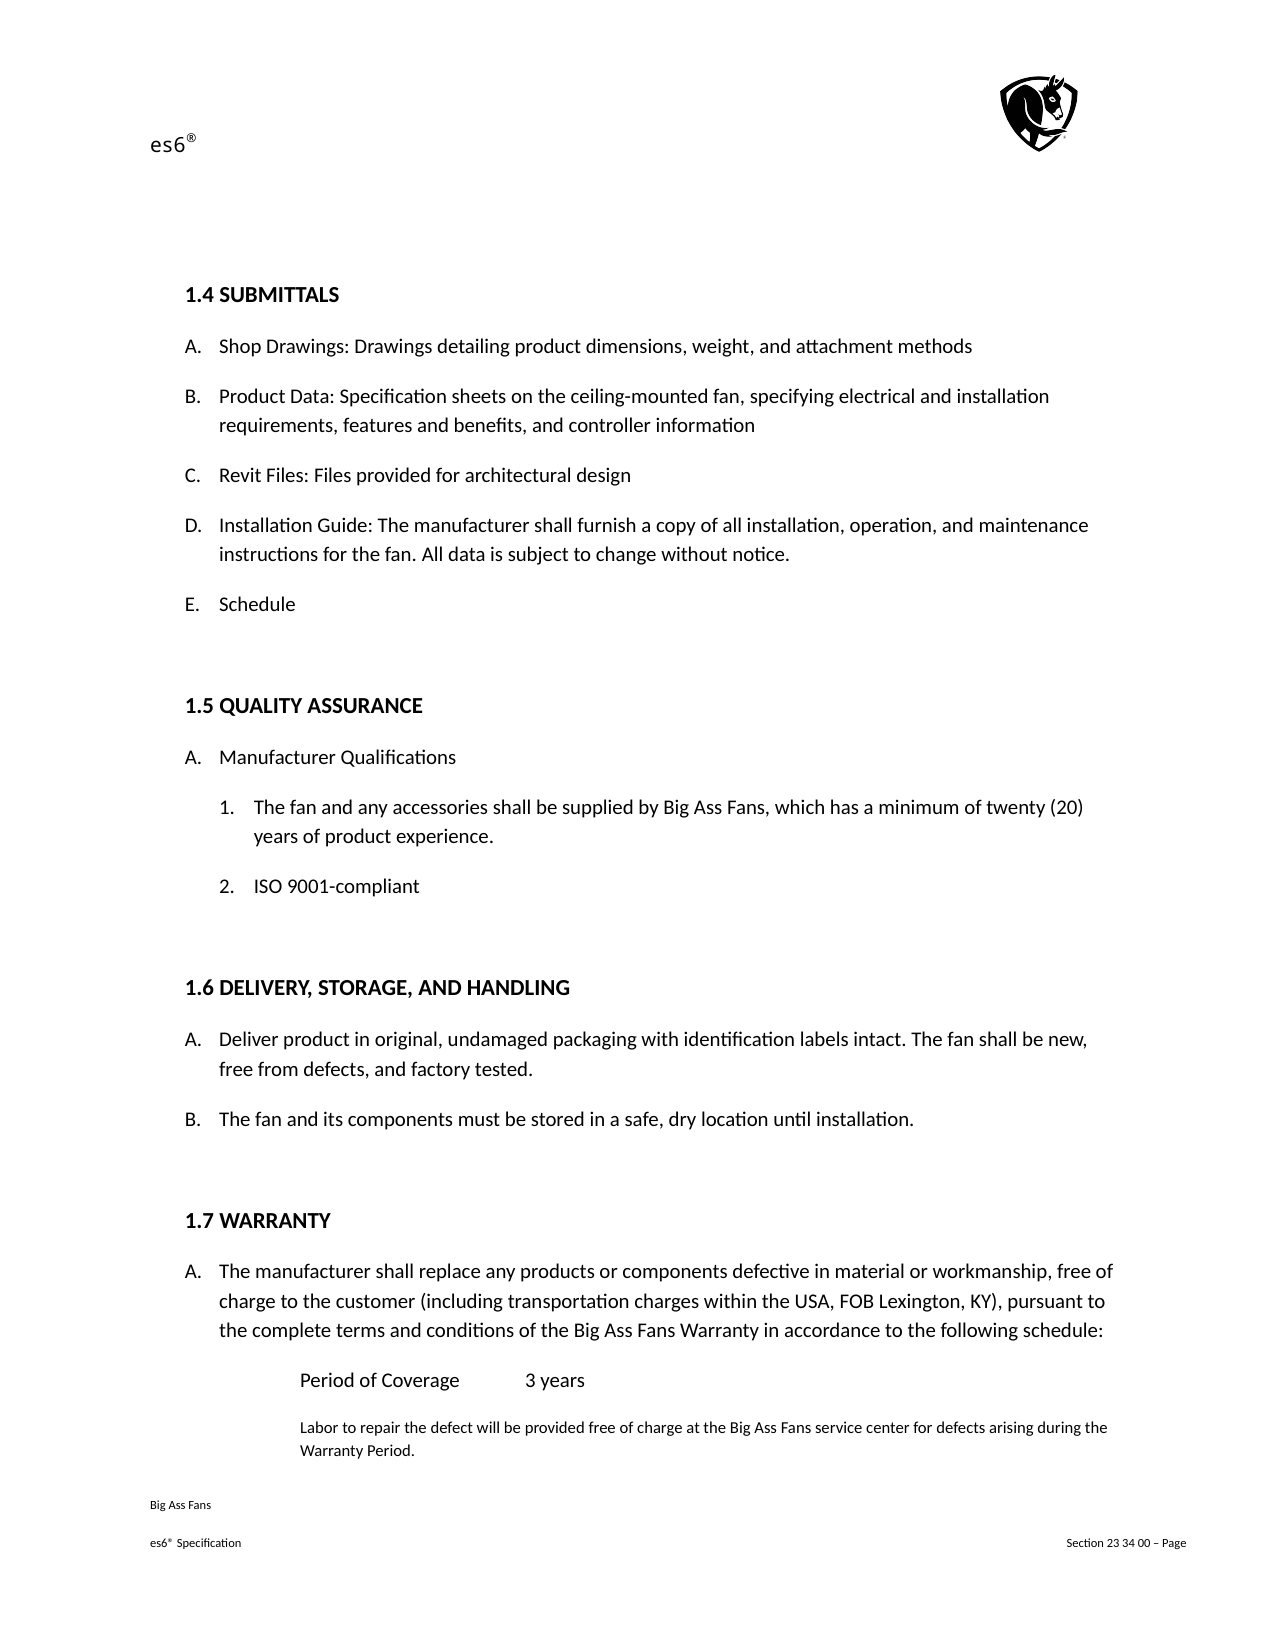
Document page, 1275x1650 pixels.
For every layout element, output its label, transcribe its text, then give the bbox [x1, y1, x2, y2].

text 1.4 Submittals [150, 280, 1125, 308]
text Manufacturer Qualifications [184, 744, 1125, 770]
text Schedule [184, 591, 1125, 617]
text Deliver product in original, undamaged packaging with identification labels intact. The fan shall be new, free from defects, and factory tested. [184, 1027, 1125, 1081]
text Installation Guide: The manufacturer shall furnish a copy of all installation, operation, and maintenance instructions for the fan. All data is subject to change without notice. [184, 512, 1125, 567]
text ISO 9001-compliant [219, 873, 1125, 899]
text Revit Files: Files provided for architectural design [184, 462, 1125, 488]
picture [1000, 75, 1078, 152]
text 1.6 Delivery, storage, and handling [150, 973, 1125, 1002]
list Period of Coverage 3 years [300, 1367, 1125, 1392]
text Shop Drawings: Drawings detailing product dimensions, weight, and attachment methods [184, 333, 1125, 358]
list Labor to repair the defect will be provided free of charge at the Big Ass Fans service center for defects arising during the Warranty Period. [300, 1417, 1125, 1461]
text 1.7 Warranty [150, 1206, 1125, 1234]
text The fan and any accessories shall be supplied by Big Ass Fans, which has a minimum of twenty (20) years of product experience. [219, 794, 1125, 849]
text The manufacturer shall replace any products or components defective in material or workmanship, free of charge to the customer (including transportation charges within the USA, FOB Lexington, KY), pursuant to the complete terms and conditions of the Big Ass Fans Warranty in accordance to the following schedule: [184, 1259, 1125, 1342]
text 1.5 Quality assurance [150, 691, 1125, 719]
text Product Data: Specification sheets on the ceiling-mounted fan, specifying electrical and installation requirements, features and benefits, and controller information [184, 383, 1125, 438]
text The fan and its components must be stored in a safe, dry location until installation. [184, 1106, 1125, 1131]
